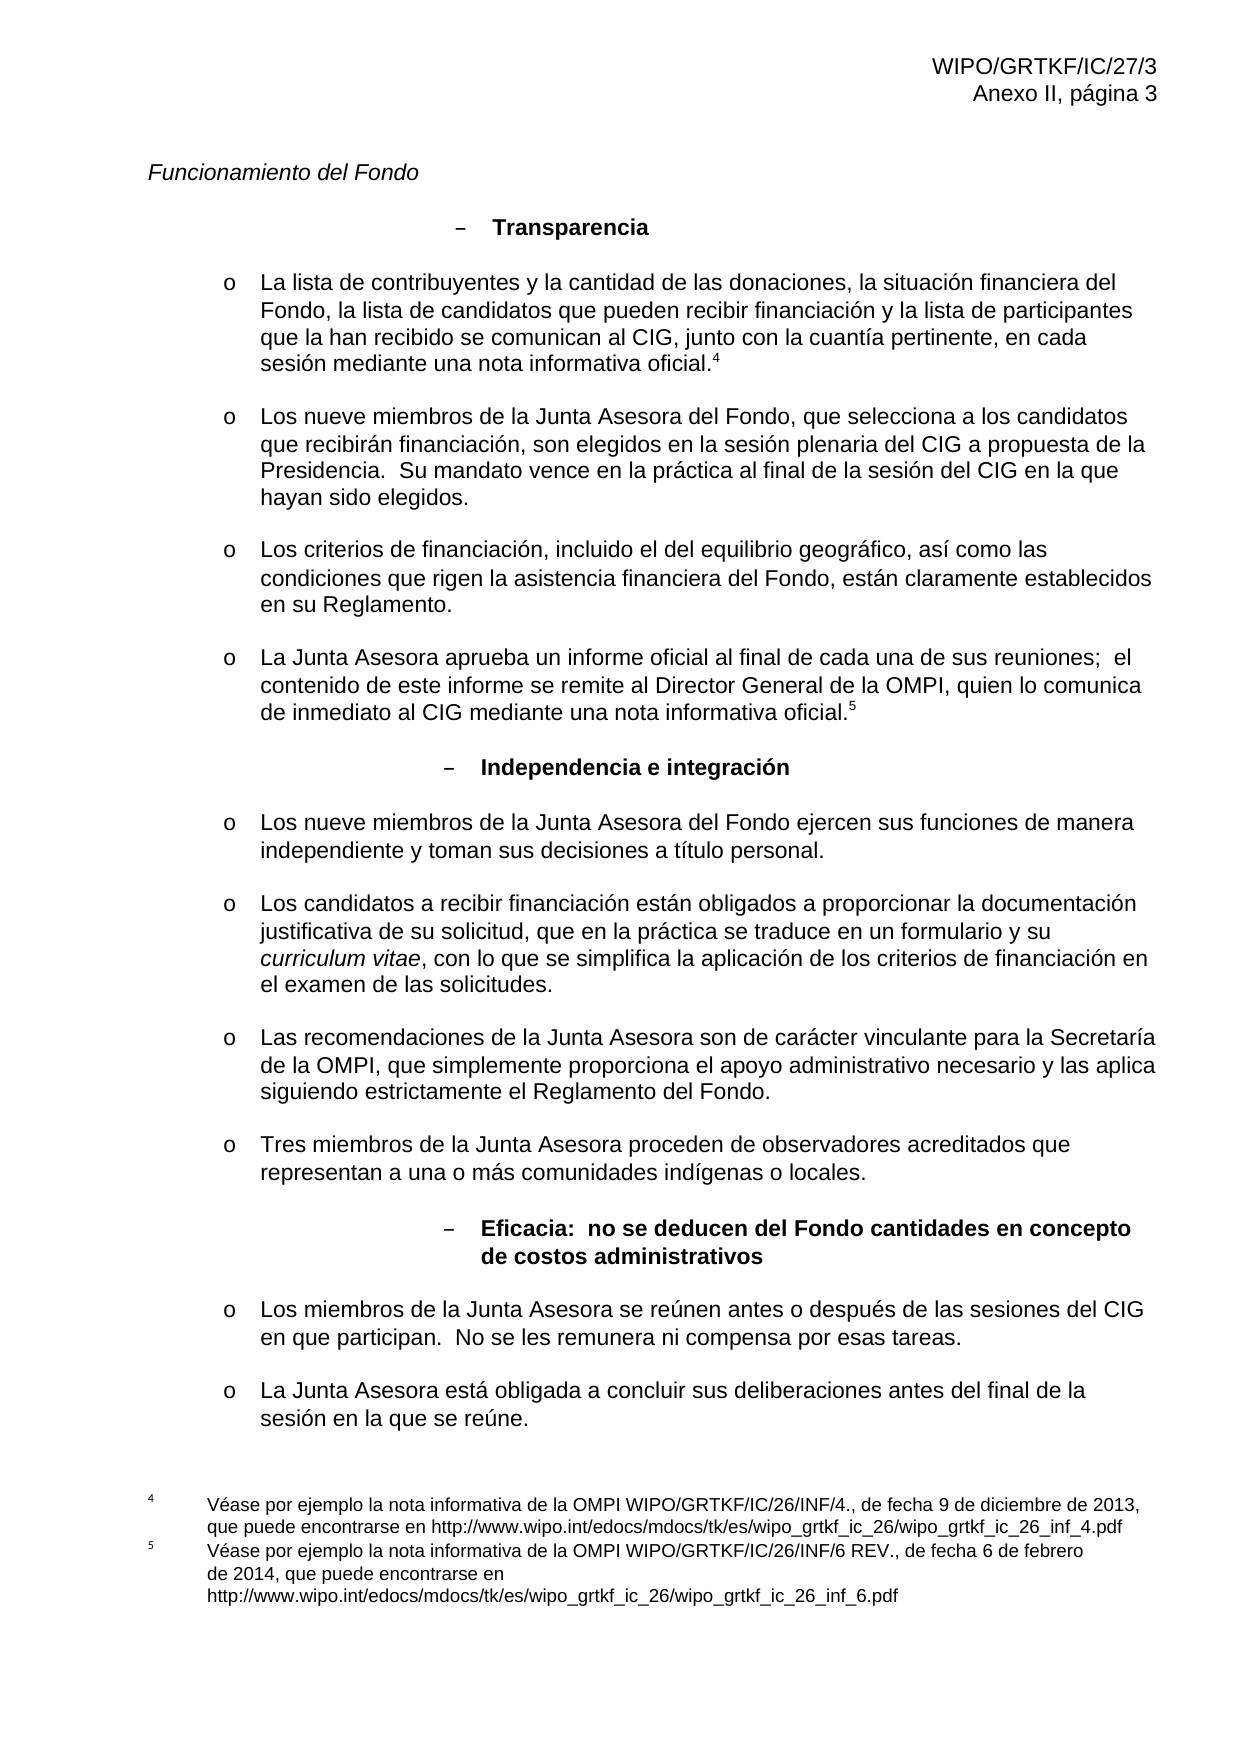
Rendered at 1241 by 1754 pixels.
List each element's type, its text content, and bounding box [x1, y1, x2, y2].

list Transparencia [454, 211, 1157, 242]
list Independencia e integración [443, 751, 1157, 782]
list Los miembros de la Junta Asesora se reúnen antes o después de las sesiones del CIG en que participan. No se les remunera ni compensa por esas tareas. [223, 1296, 1157, 1351]
list La Junta Asesora aprueba un informe oficial al final de cada una de sus reuniones; el contenido de este informe se remite al Director General de la OMPI, quien lo comunica de inmediato al CIG mediante una nota informativa oficial. [223, 644, 1157, 725]
list La Junta Asesora está obligada a concluir sus deliberaciones antes del final de la sesión en la que se reúne. [223, 1377, 1157, 1432]
list Los nueve miembros de la Junta Asesora del Fondo, que selecciona a los candidatos que recibirán financiación, son elegidos en la sesión plenaria del CIG a propuesta de la Presidencia. Su mandato vence en la práctica al final de la sesión del CIG en la que hayan sido elegidos. [223, 403, 1157, 510]
text Funcionamiento del Fondo [148, 158, 1157, 185]
list Tres miembros de la Junta Asesora proceden de observadores acreditados que representan a una o más comunidades indígenas o locales. [223, 1131, 1157, 1186]
list Los nueve miembros de la Junta Asesora del Fondo ejercen sus funciones de manera independiente y toman sus decisiones a título personal. [223, 809, 1157, 863]
list La lista de contribuyentes y la cantidad de las donaciones, la situación financiera del Fondo, la lista de candidatos que pueden recibir financiación y la lista de participantes que la han recibido se comunican al CIG, junto con la cuantía pertinente, en cada sesión mediante una nota informativa oficial. [223, 269, 1157, 376]
list Eficacia: no se deducen del Fondo cantidades en concepto de costos administrativos [443, 1212, 1157, 1269]
list Los criterios de financiación, incluido el del equilibrio geográfico, así como las condiciones que rigen la asistencia financiera del Fondo, están claramente establecidos en su Reglamento. [223, 536, 1157, 617]
list Las recomendaciones de la Junta Asesora son de carácter vinculante para la Secretaría de la OMPI, que simplemente proporciona el apoyo administrativo necesario y las aplica siguiendo estrictamente el Reglamento del Fondo. [223, 1023, 1157, 1104]
list Los candidatos a recibir financiación están obligados a proporcionar la documentación justificativa de su solicitud, que en la práctica se traduce en un formulario y su curriculum vitae, con lo que se simplifica la aplicación de los criterios de financiación en el examen de las solicitudes. [223, 890, 1157, 997]
